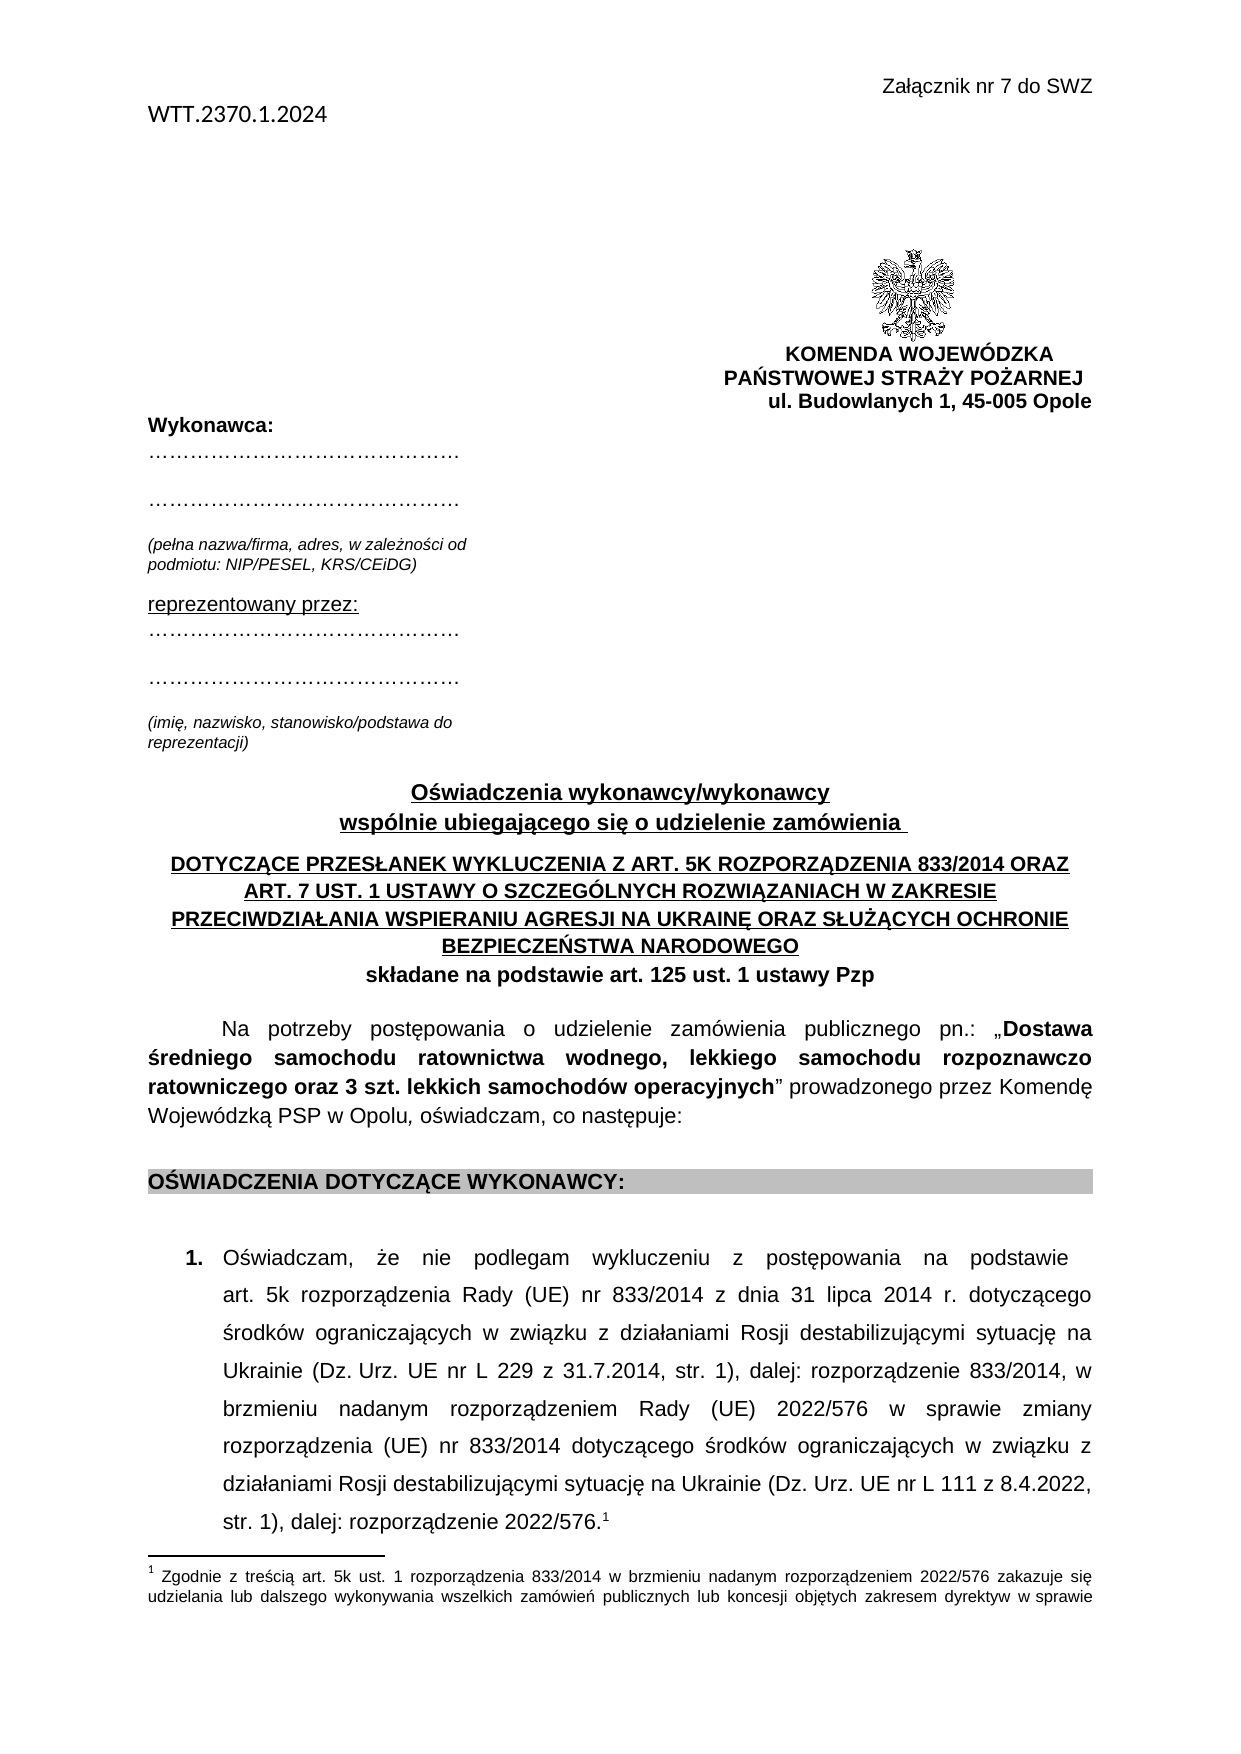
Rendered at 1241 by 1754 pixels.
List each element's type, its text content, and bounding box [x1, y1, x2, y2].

text ……………………………………………………………………………… [148, 439, 472, 511]
text składane na podstawie art. 125 ust. 1 ustawy Pzp [148, 962, 1093, 987]
text reprezentowany przez: [148, 592, 1093, 616]
text KOMENDA WOJEWÓDZKA [768, 341, 1093, 365]
text PAŃSTWOWEJ STRAŻY POŻARNEJ [723, 365, 1093, 389]
picture [871, 248, 954, 342]
text Oświadczenia wykonawcy/wykonawcy [148, 779, 1093, 805]
text ul. Budowlanych 1, 45-005 Opole [768, 389, 1093, 413]
text Wykonawca: [148, 413, 1093, 437]
text wspólnie ubiegającego się o udzielenie zamówienia [148, 809, 1093, 835]
text Na potrzeby postępowania o udzielenie zamówienia publicznego pn.: „Dostawa średniego samochodu ratownictwa wodnego, lekkiego samochodu rozpoznawczo ratowniczego oraz 3 szt. lekkich samochodów operacyjnych” prowadzonego przez Komendę Wojewódzką PSP w Opolu, oświadczam, co następuje: [148, 1016, 1093, 1128]
text OŚWIADCZENIA DOTYCZĄCE WYKONAWCY: [148, 1169, 1093, 1194]
text (imię, nazwisko, stanowisko/podstawa do reprezentacji) [148, 713, 472, 752]
text ……………………………………………………………………………… [148, 617, 472, 689]
text (pełna nazwa/firma, adres, w zależności od podmiotu: NIP/PESEL, KRS/CEiDG) [148, 534, 472, 574]
list Oświadczam, że nie podlegam wykluczeniu z postępowania na podstawie art. 5k rozporządzenia Rady (UE) nr 833/2014 z dnia 31 lipca 2014 r. dotyczącego środków ograniczających w związku z działaniami Rosji destabilizującymi sytuację na Ukrainie (Dz. Urz. UE nr L 229 z 31.7.2014, str. 1), dalej: rozporządzenie 833/2014, w brzmieniu nadanym rozporządzeniem Rady (UE) 2022/576 w sprawie zmiany rozporządzenia (UE) nr 833/2014 dotyczącego środków ograniczających w związku z działaniami Rosji destabilizującymi sytuację na Ukrainie (Dz. Urz. UE nr L 111 z 8.4.2022, str. 1), dalej: rozporządzenie 2022/576. [185, 1244, 1093, 1534]
text DOTYCZĄCE PRZESŁANEK WYKLUCZENIA Z ART. 5K ROZPORZĄDZENIA 833/2014 ORAZ ART. 7 UST. 1 USTAWY o szczególnych rozwiązaniach w zakresie przeciwdziałania wspieraniu agresji na Ukrainę oraz służących ochronie bezpieczeństwa narodowego [148, 852, 1093, 958]
